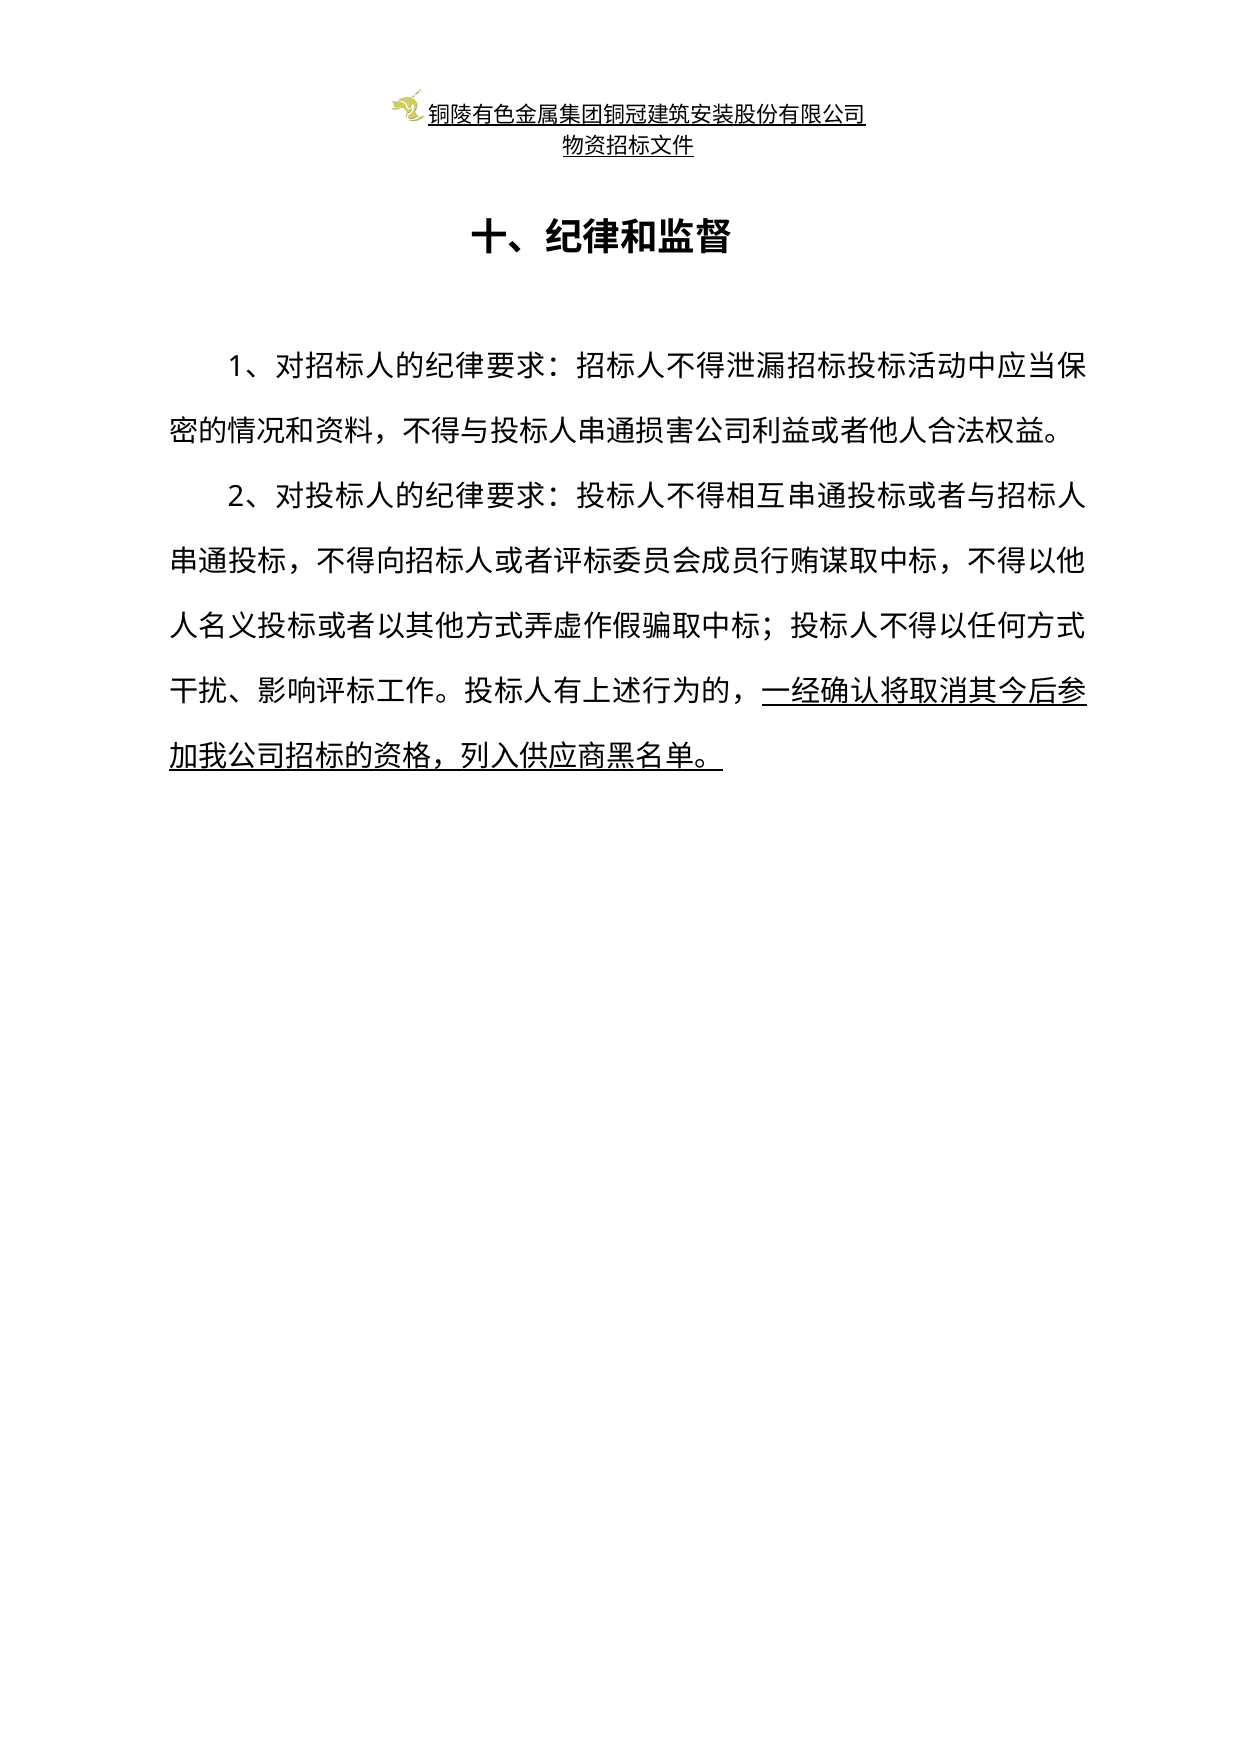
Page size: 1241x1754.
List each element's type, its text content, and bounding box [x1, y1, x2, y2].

text 2、对投标人的纪律要求：投标人不得相互串通投标或者与招标人串通投标，不得向招标人或者评标委员会成员行贿谋取中标，不得以他人名义投标或者以其他方式弄虚作假骗取中标；投标人不得以任何方式干扰、影响评标工作。投标人有上述行为的，一经确认将取消其今后参加我公司招标的资格，列入供应商黑名单。 [169, 461, 1087, 786]
picture [390, 88, 428, 123]
text 十、纪律和监督 [169, 201, 1087, 266]
text 1、对招标人的纪律要求：招标人不得泄漏招标投标活动中应当保密的情况和资料，不得与投标人串通损害公司利益或者他人合法权益。 [169, 331, 1087, 461]
